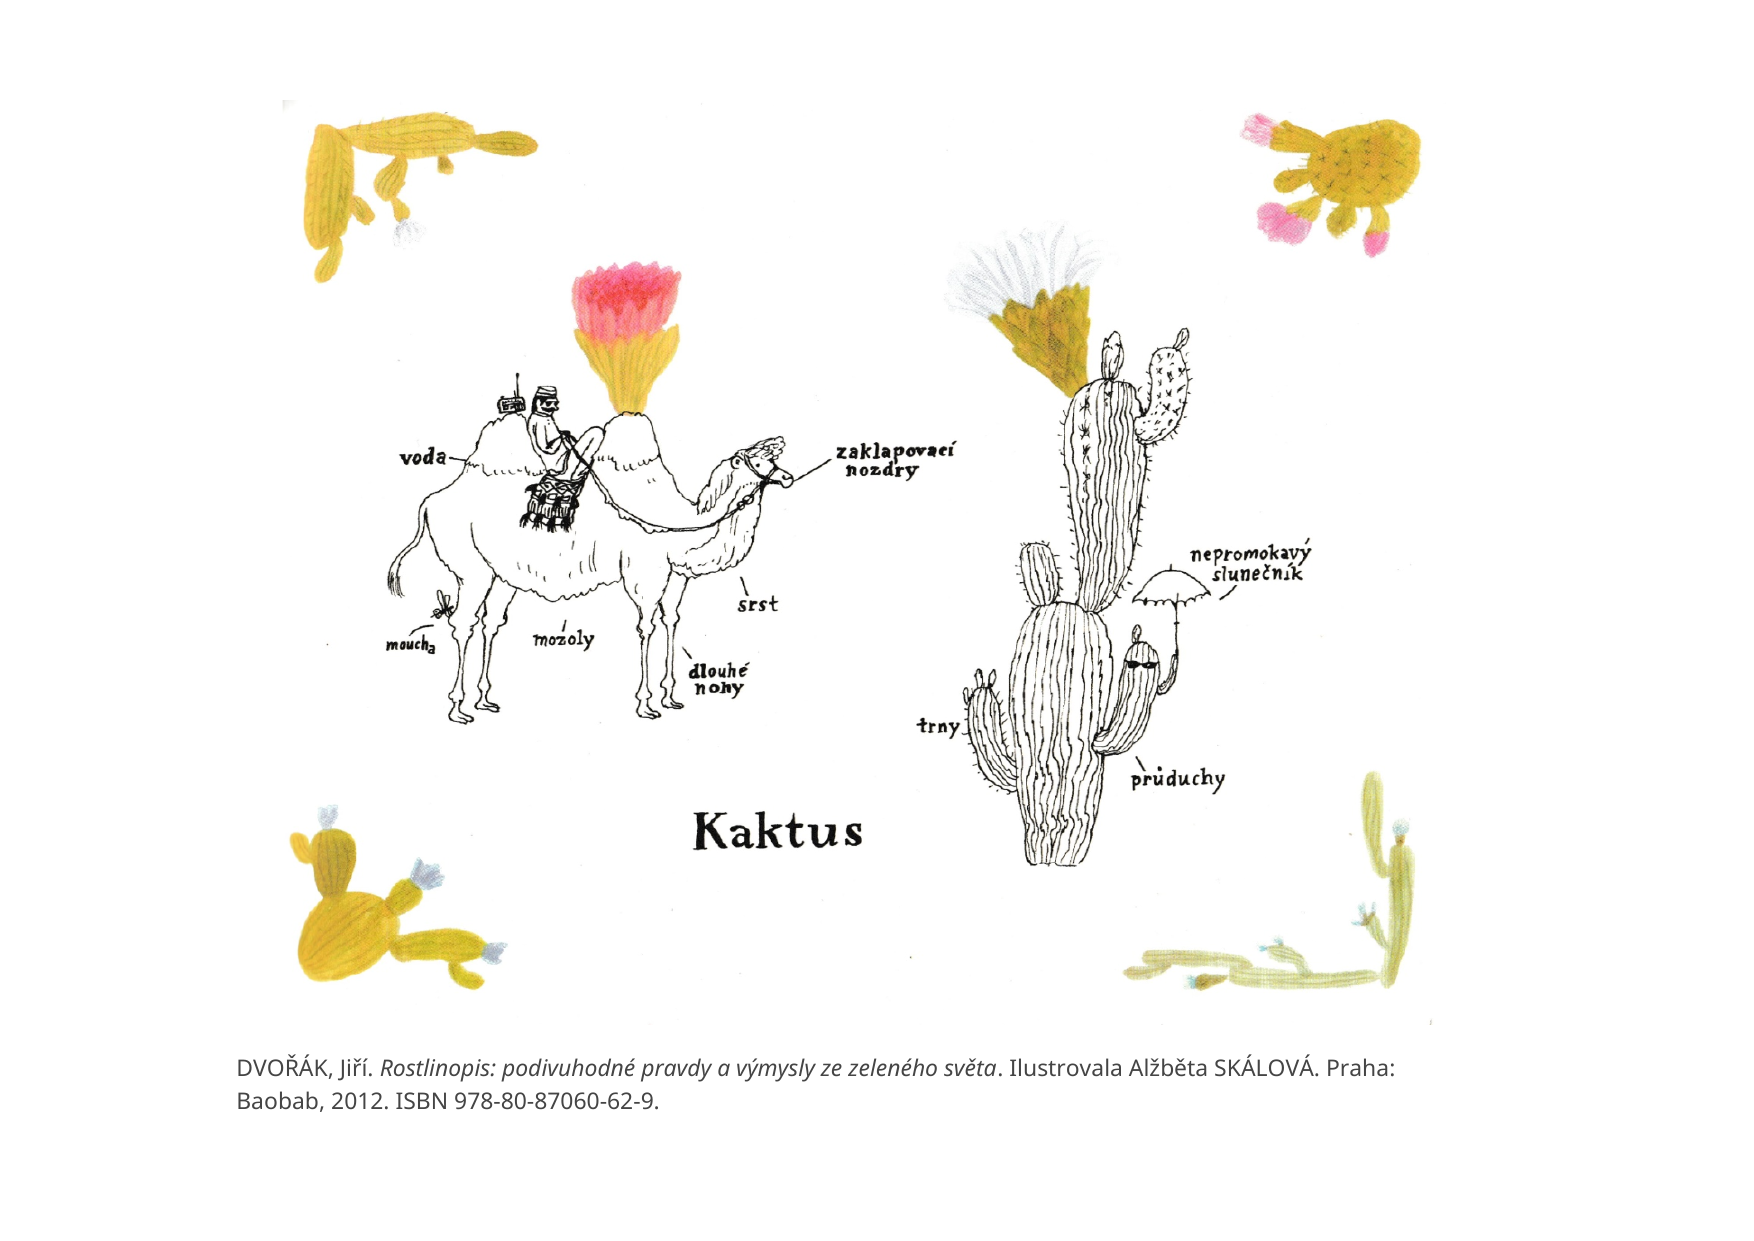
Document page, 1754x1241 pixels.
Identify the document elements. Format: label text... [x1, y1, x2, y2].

picture [282, 100, 1447, 1025]
text DVOŘÁK, Jiří. Rostlinopis: podivuhodné pravdy a výmysly ze zeleného světa. Ilustrovala Alžběta SKÁLOVÁ. Praha: Baobab, 2012. ISBN 978-80-87060-62-9. [236, 1051, 1488, 1116]
